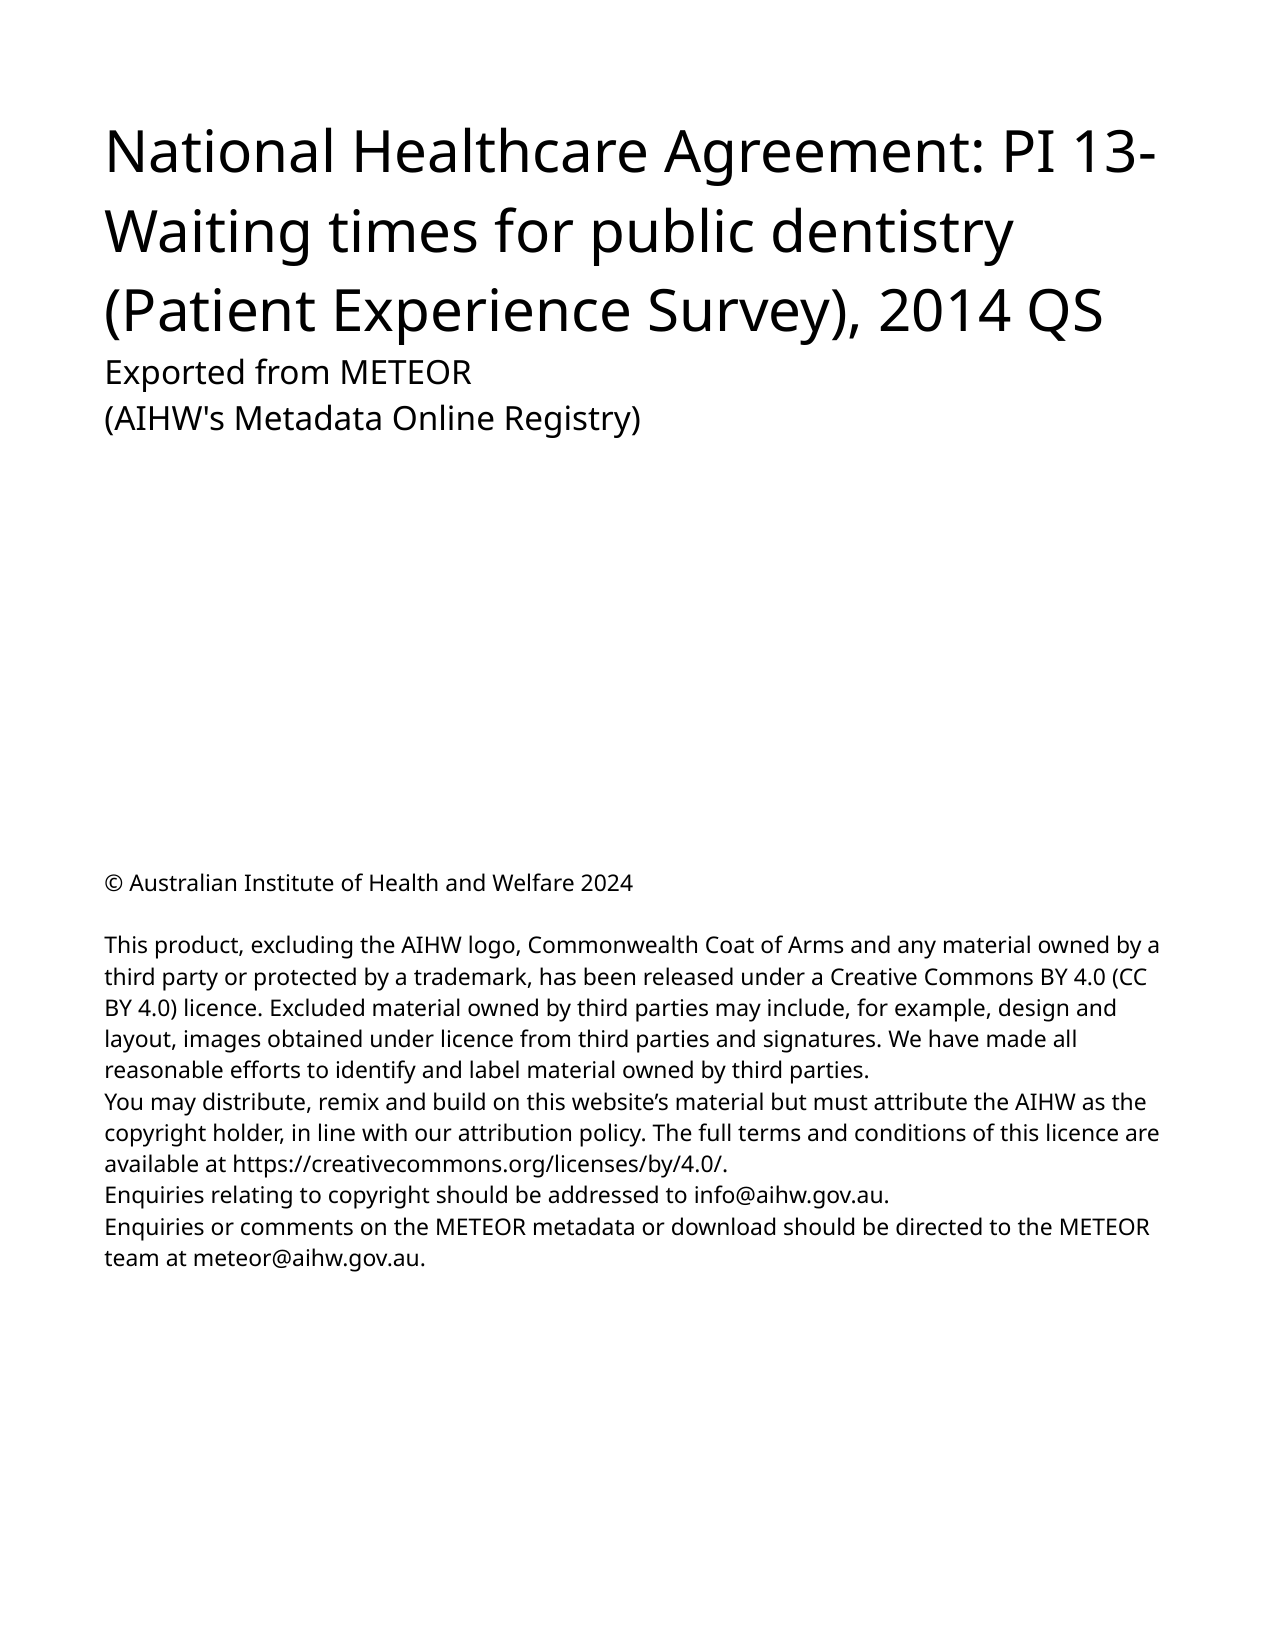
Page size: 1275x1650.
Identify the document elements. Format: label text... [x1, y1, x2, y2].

text You may distribute, remix and build on this website’s material but must attribute the AIHW as the copyright holder, in line with our attribution policy. The full terms and conditions of this licence are available at https://creativecommons.org/licenses/by/4.0/. [104, 1086, 1171, 1179]
text Enquiries or comments on the METEOR metadata or download should be directed to the METEOR team at meteor@aihw.gov.au. [104, 1211, 1171, 1273]
text This product, excluding the AIHW logo, Commonwealth Coat of Arms and any material owned by a third party or protected by a trademark, has been released under a Creative Commons BY 4.0 (CC BY 4.0) licence. Excluded material owned by third parties may include, for example, design and layout, images obtained under licence from third parties and signatures. We have made all reasonable efforts to identify and label material owned by third parties. [104, 929, 1171, 1086]
text © Australian Institute of Health and Welfare 2024 [104, 867, 1171, 898]
subtitle Exported from METEOR [104, 349, 1171, 394]
title National Healthcare Agreement: PI 13-Waiting times for public dentistry (Patient Experience Survey), 2014 QS [104, 110, 1171, 349]
text Enquiries relating to copyright should be addressed to info@aihw.gov.au. [104, 1179, 1171, 1211]
subtitle (AIHW's Metadata Online Registry) [104, 394, 1171, 440]
